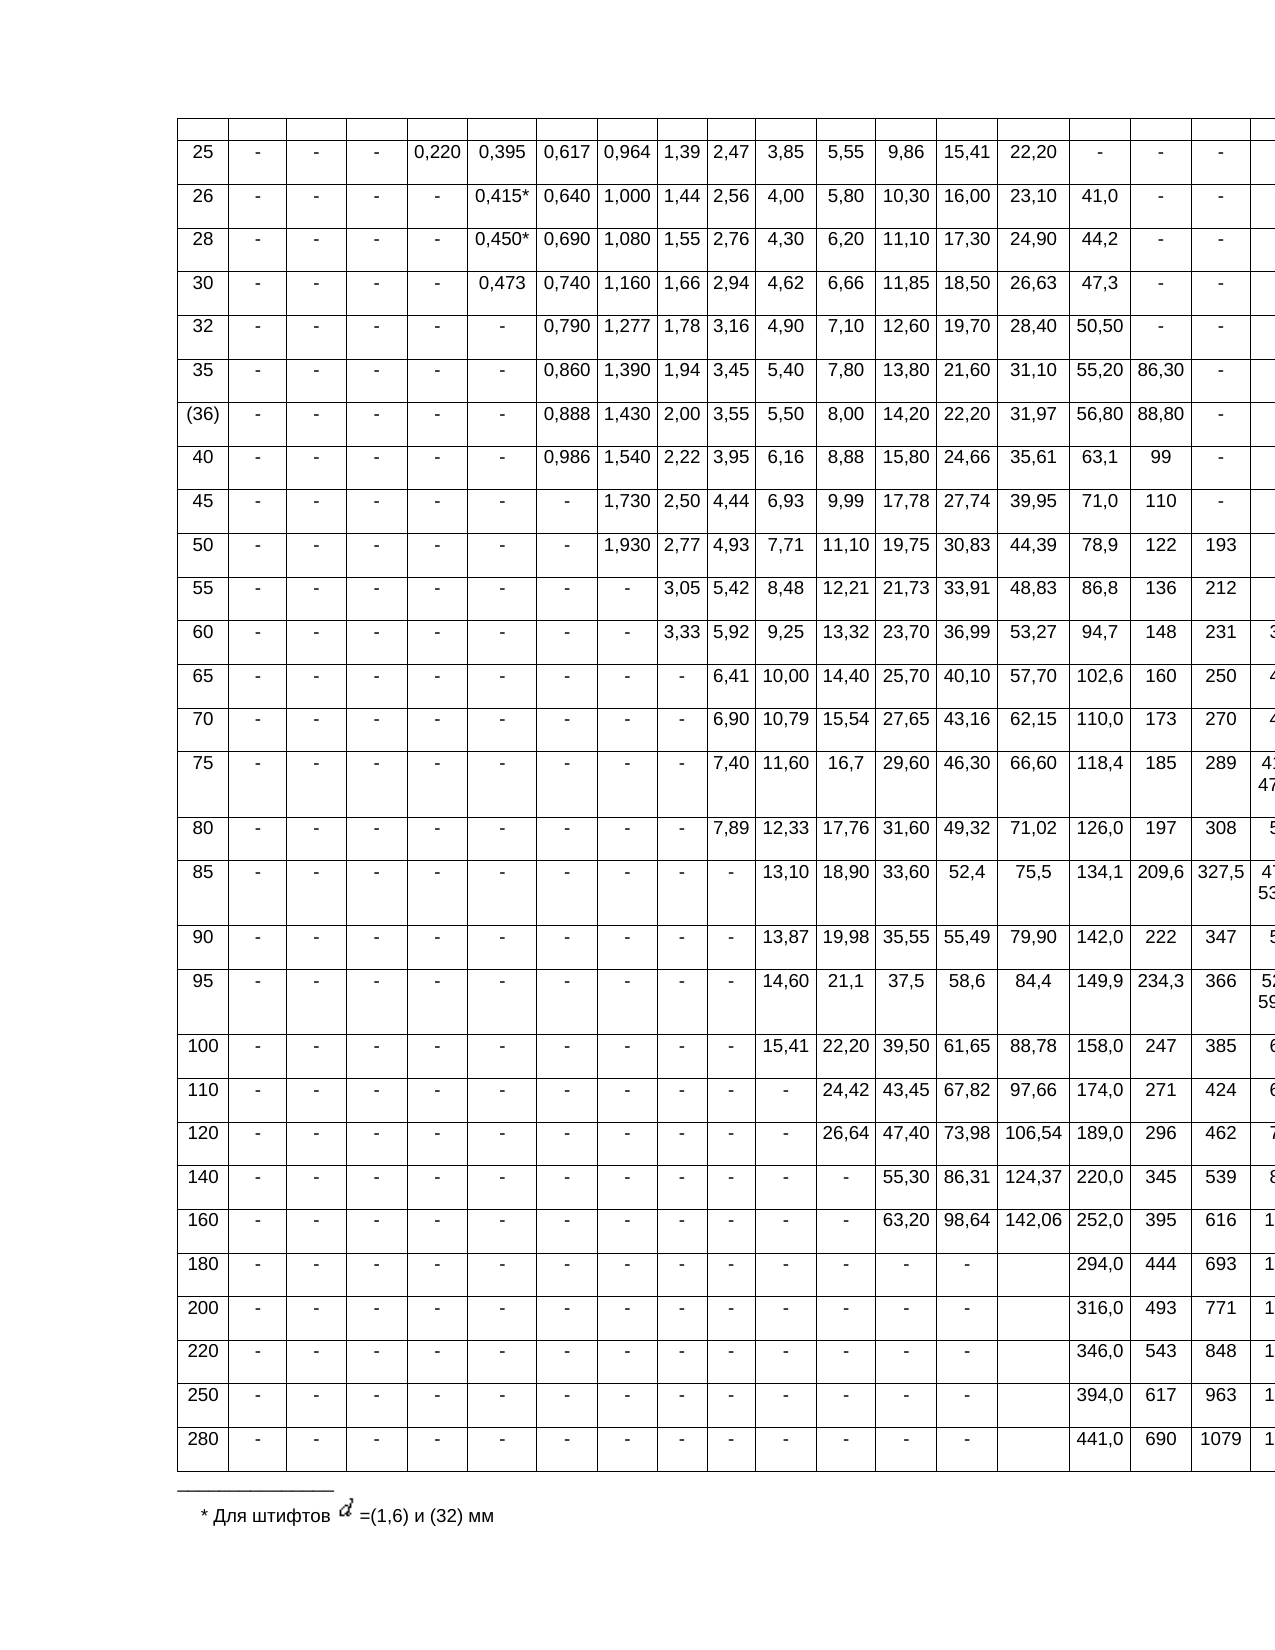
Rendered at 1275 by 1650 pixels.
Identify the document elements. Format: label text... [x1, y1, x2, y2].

table_cell 185 [1131, 752, 1191, 816]
table_cell - [347, 926, 407, 969]
table_cell 270 [1192, 709, 1250, 751]
table_cell - [1131, 272, 1191, 315]
table_cell 41,0 [1070, 185, 1130, 227]
table_cell - [598, 578, 657, 620]
table_cell 14,60 [756, 970, 816, 1034]
table_cell - [658, 1254, 707, 1296]
table_cell - [937, 1384, 997, 1427]
table_cell 527,2 599,7* [1251, 970, 1275, 1034]
table_cell 9,50 [876, 119, 936, 140]
table_cell - [468, 490, 536, 533]
table_cell 693 [1192, 1254, 1250, 1296]
table_cell - [468, 403, 536, 446]
table_cell 142,06 [998, 1210, 1069, 1252]
table_cell 39,50 [876, 1035, 936, 1078]
table_cell 22,20 [998, 141, 1069, 184]
table_cell - [658, 1079, 707, 1121]
table_cell - [537, 490, 597, 533]
table_cell 160 [178, 1210, 228, 1252]
table_cell 250 [178, 1384, 228, 1427]
table_cell - [1251, 272, 1275, 315]
table_cell - [347, 752, 407, 816]
table_cell 308 [1192, 818, 1250, 860]
table_cell 67,82 [937, 1079, 997, 1121]
table_cell - [408, 1341, 467, 1383]
table_cell 6,93 [756, 490, 816, 533]
table_cell - [708, 1384, 755, 1427]
table_cell 1,66 [658, 272, 707, 315]
table_cell 73,98 [937, 1123, 997, 1165]
table_cell - [598, 1166, 657, 1209]
table_cell - [1251, 447, 1275, 489]
table_cell 394,0 [1070, 1384, 1130, 1427]
table_cell 174,0 [1070, 1079, 1130, 1121]
table_cell - [1192, 490, 1250, 533]
table_cell 379 [1251, 621, 1275, 664]
table_cell 22,20 [817, 1035, 875, 1078]
table_cell 366 [1192, 970, 1250, 1034]
table_cell - [468, 665, 536, 708]
table_cell 694 [1251, 1079, 1275, 1121]
table_cell 568 [1251, 926, 1275, 969]
table_cell 0,220 [408, 141, 467, 184]
table_cell - [287, 1166, 346, 1209]
table_cell [998, 1254, 1069, 1296]
table_cell 24,90 [998, 229, 1069, 271]
table_cell 247 [1131, 1035, 1191, 1078]
table_cell - [817, 1254, 875, 1296]
table_cell 11,60 [756, 752, 816, 816]
table_cell 86,8 [1070, 578, 1130, 620]
table_cell 9,86 [876, 141, 936, 184]
table_cell - [408, 185, 467, 227]
table_cell 345 [1131, 1166, 1191, 1209]
table_cell 30,83 [937, 534, 997, 577]
table_cell 252,0 [1070, 1210, 1130, 1252]
table_cell 5,40 [756, 360, 816, 402]
table_cell 11,10 [876, 229, 936, 271]
table_cell 505 [1251, 818, 1275, 860]
table_cell 7,10 [817, 316, 875, 358]
table_cell 3,85 [756, 141, 816, 184]
table_cell - [658, 1428, 707, 1471]
table_cell 444 [1131, 1254, 1191, 1296]
table_cell 85 [178, 861, 228, 925]
table_cell 1,94 [658, 360, 707, 402]
table_cell 271 [1131, 1079, 1191, 1121]
table_cell 18,50 [937, 272, 997, 315]
table_cell - [468, 1341, 536, 1383]
table_cell 48,83 [998, 578, 1069, 620]
table_cell - [598, 1123, 657, 1165]
table_cell 1,930 [598, 534, 657, 577]
table_cell - [347, 1079, 407, 1121]
table_cell 43,16 [937, 709, 997, 751]
table_cell - [347, 1384, 407, 1427]
table_cell 136 [1131, 578, 1191, 620]
table_cell 395 [1131, 1210, 1191, 1252]
table_cell 18,90 [817, 861, 875, 925]
table_cell 294,0 [1070, 1254, 1130, 1296]
table_cell - [408, 752, 467, 816]
table_cell 771 [1192, 1297, 1250, 1340]
table_cell 110 [1131, 490, 1191, 533]
table_cell 21,73 [876, 578, 936, 620]
table_cell 3,70 [756, 119, 816, 140]
table_cell - [287, 490, 346, 533]
table_cell 33,60 [876, 861, 936, 925]
table_cell - [347, 665, 407, 708]
table_cell - [1192, 141, 1250, 184]
table_cell 0,383* [468, 119, 536, 140]
table_cell 7,71 [756, 534, 816, 577]
table_cell - [287, 447, 346, 489]
table_cell - [229, 970, 286, 1034]
table_cell 539 [1192, 1166, 1250, 1209]
table_cell 28 [178, 229, 228, 271]
table_cell - [537, 818, 597, 860]
table_cell 180 [178, 1254, 228, 1296]
table_cell - [1131, 119, 1191, 140]
table_cell 26,64 [817, 1123, 875, 1165]
table_cell 28,40 [998, 316, 1069, 358]
table_cell 0,740 [537, 272, 597, 315]
table_cell 543 [1131, 1341, 1191, 1383]
table_cell 289 [1192, 752, 1250, 816]
table_cell 110,0 [1070, 709, 1130, 751]
table_cell - [598, 752, 657, 816]
table_cell - [229, 141, 286, 184]
table_cell - [229, 403, 286, 446]
table_cell - [287, 578, 346, 620]
table_cell 8,48 [756, 578, 816, 620]
table_cell - [408, 229, 467, 271]
table_cell - [817, 1210, 875, 1252]
table_cell 1,540 [598, 447, 657, 489]
table_cell 7,80 [817, 360, 875, 402]
table_cell 0,964 [598, 141, 657, 184]
table_cell 97,66 [998, 1079, 1069, 1121]
table_cell 212 [1192, 578, 1250, 620]
table_cell - [287, 272, 346, 315]
table_cell - [468, 1079, 536, 1121]
table_cell - [658, 1384, 707, 1427]
table_cell 122 [1131, 534, 1191, 577]
table_cell - [287, 119, 346, 140]
table_cell - [408, 709, 467, 751]
table_cell 47,3 [1070, 272, 1130, 315]
table_cell 100 [178, 1035, 228, 1078]
table_cell 3,05 [658, 578, 707, 620]
table_cell 173 [1131, 709, 1191, 751]
table_cell 1,44 [658, 185, 707, 227]
table_cell 24,42 [817, 1079, 875, 1121]
table_cell 149,9 [1070, 970, 1130, 1034]
table_cell - [229, 272, 286, 315]
table_cell 118,4 [1070, 752, 1130, 816]
table_cell - [537, 1254, 597, 1296]
table_cell 3,95 [708, 447, 755, 489]
table_cell - [756, 1079, 816, 1121]
table_cell 29,60 [876, 752, 936, 816]
table_cell - [408, 1428, 467, 1471]
table_cell - [229, 1079, 286, 1121]
table_cell 493 [1131, 1297, 1191, 1340]
table_cell 12,33 [756, 818, 816, 860]
table_cell 19,70 [937, 316, 997, 358]
table_cell - [287, 229, 346, 271]
table_cell - [347, 403, 407, 446]
table_cell 31,97 [998, 403, 1069, 446]
table_cell 63,20 [876, 1210, 936, 1252]
table_cell 50,50 [1070, 316, 1130, 358]
table_cell 758 [1251, 1123, 1275, 1165]
table_cell - [408, 665, 467, 708]
table_cell 75,5 [998, 861, 1069, 925]
table_cell 26,63 [998, 272, 1069, 315]
table_cell 4,90 [756, 316, 816, 358]
table_cell 12,21 [817, 578, 875, 620]
table_cell - [1131, 316, 1191, 358]
table_cell 10,00 [756, 665, 816, 708]
table_cell 70 [178, 709, 228, 751]
table_cell - [468, 752, 536, 816]
table_cell - [408, 1166, 467, 1209]
table_cell - [347, 818, 407, 860]
table_cell - [347, 1123, 407, 1165]
table_cell 9,25 [756, 621, 816, 664]
table_cell - [347, 861, 407, 925]
table_cell - [598, 1035, 657, 1078]
table_cell 220 [178, 1341, 228, 1383]
table_cell - [537, 1297, 597, 1340]
table_cell - [229, 861, 286, 925]
table_cell 15,54 [817, 709, 875, 751]
table_cell 963 [1192, 1384, 1250, 1427]
table_cell - [347, 709, 407, 751]
table_cell - [537, 578, 597, 620]
table_cell 14,80 [937, 119, 997, 140]
table_cell 102,6 [1070, 665, 1130, 708]
table_cell - [708, 1079, 755, 1121]
table_cell 80 [178, 818, 228, 860]
table_cell - [347, 1297, 407, 1340]
table_cell 200 [178, 1297, 228, 1340]
table_cell - [347, 229, 407, 271]
table_cell 1,33 [658, 119, 707, 140]
table_cell 220,0 [1070, 1166, 1130, 1209]
table_cell 13,87 [756, 926, 816, 969]
table_cell - [408, 1123, 467, 1165]
table_cell 11,10 [817, 534, 875, 577]
table_cell 0,790 [537, 316, 597, 358]
table_cell 0,216 [408, 119, 467, 140]
table_cell 1,55 [658, 229, 707, 271]
table_cell - [756, 1123, 816, 1165]
table_cell - [1251, 185, 1275, 227]
table_cell - [347, 316, 407, 358]
table_cell - [1251, 229, 1275, 271]
table_cell 1,730 [598, 490, 657, 533]
table_cell - [1192, 447, 1250, 489]
table_cell - [1192, 360, 1250, 402]
table_cell - [287, 1079, 346, 1121]
table_cell - [287, 926, 346, 969]
table_cell - [1192, 119, 1250, 140]
table_cell - [708, 861, 755, 925]
table_cell 15,41 [756, 1035, 816, 1078]
table_cell - [1251, 141, 1275, 184]
table_cell 35,55 [876, 926, 936, 969]
table_cell 88,80 [1131, 403, 1191, 446]
table_cell 197 [1131, 818, 1191, 860]
table_cell 2,77 [658, 534, 707, 577]
table_cell - [468, 447, 536, 489]
table_cell - [287, 1341, 346, 1383]
table_cell 13,80 [876, 360, 936, 402]
table_cell - [817, 1297, 875, 1340]
table_cell - [708, 926, 755, 969]
table_cell - [229, 1254, 286, 1296]
table_cell - [347, 272, 407, 315]
table_cell - [598, 1428, 657, 1471]
table_cell - [287, 360, 346, 402]
table_cell - [229, 1297, 286, 1340]
table_cell - [817, 1384, 875, 1427]
table_cell 6,20 [817, 229, 875, 271]
table_cell - [876, 1428, 936, 1471]
table_cell - [1192, 229, 1250, 271]
table_cell - [408, 534, 467, 577]
table_cell 25,70 [876, 665, 936, 708]
table_cell - [708, 1428, 755, 1471]
table_cell - [708, 1297, 755, 1340]
table_cell 17,78 [876, 490, 936, 533]
table_cell - [1251, 490, 1275, 533]
table_cell - [347, 141, 407, 184]
table_cell - [598, 1297, 657, 1340]
table_cell - [537, 861, 597, 925]
table_cell 0,640 [537, 185, 597, 227]
table_cell - [287, 861, 346, 925]
table_cell 222 [1131, 926, 1191, 969]
table_cell 78,9 [1070, 534, 1130, 577]
table_cell 40,10 [937, 665, 997, 708]
table_cell - [408, 360, 467, 402]
table_cell - [287, 1210, 346, 1252]
table_cell 21,3 [998, 119, 1069, 140]
table_cell - [658, 818, 707, 860]
table_cell 65 [178, 665, 228, 708]
table_cell - [229, 1166, 286, 1209]
table_cell - [287, 970, 346, 1034]
table_cell 14,40 [817, 665, 875, 708]
table_cell 5,80 [817, 185, 875, 227]
table_cell 189,0 [1070, 1123, 1130, 1165]
table_cell - [408, 490, 467, 533]
table_cell 55 [178, 578, 228, 620]
table_cell 44,39 [998, 534, 1069, 577]
table_cell 280 [178, 1428, 228, 1471]
table_cell 2,00 [658, 403, 707, 446]
table_cell 1,39 [658, 141, 707, 184]
table_cell - [229, 752, 286, 816]
table_cell 31,10 [998, 360, 1069, 402]
table_cell 0,473 [468, 272, 536, 315]
table_cell - [937, 1254, 997, 1296]
table_cell - [347, 1428, 407, 1471]
table_cell - [229, 1384, 286, 1427]
table_cell - [287, 709, 346, 751]
table_cell 126,0 [1070, 818, 1130, 860]
table_cell 4,62 [756, 272, 816, 315]
table_cell - [598, 709, 657, 751]
table_cell 19,75 [876, 534, 936, 577]
table_cell - [229, 709, 286, 751]
table_cell - [756, 1254, 816, 1296]
table_cell 63,1 [1070, 447, 1130, 489]
table_cell 193 [1192, 534, 1250, 577]
table_cell - [876, 1254, 936, 1296]
table_cell 0,888 [537, 403, 597, 446]
table_cell 142,0 [1070, 926, 1130, 969]
table_cell 6,90 [708, 709, 755, 751]
table_cell - [468, 1123, 536, 1165]
table_cell 4,00 [756, 185, 816, 227]
table_cell - [287, 621, 346, 664]
table_cell 11,85 [876, 272, 936, 315]
table_cell - [658, 861, 707, 925]
table_cell - [468, 534, 536, 577]
table_cell - [708, 1341, 755, 1383]
table_cell - [1251, 403, 1275, 446]
table_cell 0,415* [468, 185, 536, 227]
table_cell 1578 [1251, 1384, 1275, 1427]
table_cell 94,7 [1070, 621, 1130, 664]
table_cell 22,20 [937, 403, 997, 446]
table_cell 424 [1192, 1079, 1250, 1121]
table_cell - [229, 185, 286, 227]
table_cell - [937, 1341, 997, 1383]
table_cell 56,80 [1070, 403, 1130, 446]
table_cell - [658, 1210, 707, 1252]
table_cell - [658, 1166, 707, 1209]
table_cell - [287, 185, 346, 227]
table_cell 441,0 [1070, 1428, 1130, 1471]
table_cell - [756, 1384, 816, 1427]
table_cell 4,30 [756, 229, 816, 271]
table_cell 23,70 [876, 621, 936, 664]
table_cell - [468, 1035, 536, 1078]
table_cell - [287, 665, 346, 708]
table_cell - [1192, 403, 1250, 446]
table_cell 17,76 [817, 818, 875, 860]
table_cell 16,00 [937, 185, 997, 227]
table_cell 0,590 [537, 119, 597, 140]
table_cell - [817, 1428, 875, 1471]
table_cell 347 [1192, 926, 1250, 969]
table_cell - [468, 1297, 536, 1340]
table_cell - [287, 752, 346, 816]
table_cell - [229, 534, 286, 577]
table_cell - [1251, 578, 1275, 620]
table_cell - [287, 141, 346, 184]
table_cell - [287, 1035, 346, 1078]
table_cell 5,42 [708, 578, 755, 620]
table_cell - [537, 1079, 597, 1121]
table_cell 26 [178, 185, 228, 227]
table_cell - [756, 1297, 816, 1340]
table_cell - [408, 621, 467, 664]
table_cell 6,41 [708, 665, 755, 708]
table_cell - [229, 1428, 286, 1471]
table_cell - [229, 490, 286, 533]
table_cell - [537, 534, 597, 577]
table_cell - [537, 970, 597, 1034]
table_cell [998, 1297, 1069, 1340]
table_cell 134,1 [1070, 861, 1130, 925]
table_cell 416,2 473,5* [1251, 752, 1275, 816]
table_cell 71,02 [998, 818, 1069, 860]
table_cell - [598, 1210, 657, 1252]
table_cell 27,65 [876, 709, 936, 751]
text _______________ [177, 1472, 1186, 1493]
table_cell - [229, 926, 286, 969]
table_cell 60 [178, 621, 228, 664]
table_cell 43,45 [876, 1079, 936, 1121]
table_cell - [1251, 534, 1275, 577]
table_cell 50 [178, 534, 228, 577]
table_cell 2,37 [708, 119, 755, 140]
table_cell - [658, 709, 707, 751]
table_cell 35,61 [998, 447, 1069, 489]
table_cell 8,88 [817, 447, 875, 489]
table_cell - [537, 1210, 597, 1252]
table_cell 631 [1251, 1035, 1275, 1078]
table_cell 9,99 [817, 490, 875, 533]
table_cell - [598, 1341, 657, 1383]
table_cell 27,74 [937, 490, 997, 533]
table_cell - [658, 926, 707, 969]
table_cell 36,99 [937, 621, 997, 664]
table_cell - [287, 316, 346, 358]
table_cell - [537, 1428, 597, 1471]
table_cell 55,20 [1070, 360, 1130, 402]
table_cell - [708, 970, 755, 1034]
table_cell - [598, 621, 657, 664]
table_cell - [229, 229, 286, 271]
table_cell 88,78 [998, 1035, 1069, 1078]
table_cell - [537, 621, 597, 664]
table_cell - [658, 1341, 707, 1383]
table_cell 86,30 [1131, 360, 1191, 402]
table_cell 95 [178, 970, 228, 1034]
table_cell - [347, 490, 407, 533]
table_cell - [229, 1123, 286, 1165]
table_cell 5,50 [756, 403, 816, 446]
table_cell 10,79 [756, 709, 816, 751]
table_cell 231 [1192, 621, 1250, 664]
table_cell - [1192, 272, 1250, 315]
table_cell 37,5 [876, 970, 936, 1034]
table_cell - [598, 970, 657, 1034]
table_cell - [937, 1428, 997, 1471]
table_cell - [468, 1254, 536, 1296]
table_cell - [408, 1297, 467, 1340]
table_cell - [658, 1297, 707, 1340]
table_cell 98,64 [937, 1210, 997, 1252]
table_cell - [1251, 316, 1275, 358]
table_cell 3,16 [708, 316, 755, 358]
table_cell 1136 [1251, 1254, 1275, 1296]
table_cell 848 [1192, 1341, 1250, 1383]
table_cell 2,76 [708, 229, 755, 271]
table_cell 3,55 [708, 403, 755, 446]
table_cell 8,00 [817, 403, 875, 446]
table_cell - [658, 665, 707, 708]
table_cell 6,66 [817, 272, 875, 315]
table_cell - [1131, 185, 1191, 227]
table_cell 690 [1131, 1428, 1191, 1471]
table_cell 1,080 [598, 229, 657, 271]
table_cell - [468, 818, 536, 860]
table_cell - [287, 403, 346, 446]
table_cell - [598, 665, 657, 708]
table_cell - [598, 818, 657, 860]
table_cell 327,5 [1192, 861, 1250, 925]
table_cell 471,7 536,6* [1251, 861, 1275, 925]
table_cell - [347, 1210, 407, 1252]
table_cell 106,54 [998, 1123, 1069, 1165]
table_cell - [287, 818, 346, 860]
table_cell - [876, 1297, 936, 1340]
table_cell - [408, 1384, 467, 1427]
table_cell 61,65 [937, 1035, 997, 1078]
table_cell 30 [178, 272, 228, 315]
table_cell - [468, 578, 536, 620]
table_cell 0,860 [537, 360, 597, 402]
table_cell - [937, 1297, 997, 1340]
table_cell 1,277 [598, 316, 657, 358]
table_cell 86,31 [937, 1166, 997, 1209]
table_cell - [468, 1428, 536, 1471]
table_cell 52,4 [937, 861, 997, 925]
table_cell (36) [178, 403, 228, 446]
table_cell 140 [178, 1166, 228, 1209]
table_cell - [287, 1297, 346, 1340]
table_cell - [817, 1166, 875, 1209]
table_cell - [708, 1166, 755, 1209]
table_cell 15,80 [876, 447, 936, 489]
table_cell 10,30 [876, 185, 936, 227]
table_cell - [408, 403, 467, 446]
table_cell - [598, 1254, 657, 1296]
table_cell - [287, 1428, 346, 1471]
table_cell 148 [1131, 621, 1191, 664]
table_cell 13,32 [817, 621, 875, 664]
table_cell - [229, 1210, 286, 1252]
table_cell 2,50 [658, 490, 707, 533]
table_cell 1263 [1251, 1297, 1275, 1340]
table_cell 84,4 [998, 970, 1069, 1034]
table_cell 209,6 [1131, 861, 1191, 925]
table_cell 120 [178, 1123, 228, 1165]
table_cell 2,22 [658, 447, 707, 489]
table_cell - [408, 272, 467, 315]
table_cell 0,920 [598, 119, 657, 140]
table_cell - [408, 1254, 467, 1296]
table_cell 31,60 [876, 818, 936, 860]
table_cell 158,0 [1070, 1035, 1130, 1078]
table_cell 1,430 [598, 403, 657, 446]
table_cell - [408, 578, 467, 620]
table_cell 110 [178, 1079, 228, 1121]
table_cell 39,95 [998, 490, 1069, 533]
table_cell - [1251, 119, 1275, 140]
table_cell - [468, 1166, 536, 1209]
table_cell 99 [1131, 447, 1191, 489]
table_cell 14,20 [876, 403, 936, 446]
table_cell - [408, 316, 467, 358]
table_cell 17,30 [937, 229, 997, 271]
table_cell - [468, 709, 536, 751]
table_cell 44,2 [1070, 229, 1130, 271]
table_cell - [408, 861, 467, 925]
table_cell 385 [1192, 1035, 1250, 1078]
table_cell - [756, 1428, 816, 1471]
table_cell 23,10 [998, 185, 1069, 227]
table_cell - [408, 818, 467, 860]
table_cell - [468, 861, 536, 925]
table_cell - [229, 818, 286, 860]
table_cell - [598, 861, 657, 925]
table_cell 90 [178, 926, 228, 969]
table_cell - [756, 1166, 816, 1209]
table_cell - [708, 1254, 755, 1296]
table_cell 617 [1131, 1384, 1191, 1427]
table_cell - [598, 1384, 657, 1427]
table_cell - [408, 926, 467, 969]
table_cell 616 [1192, 1210, 1250, 1252]
table_cell [998, 1428, 1069, 1471]
table_cell [998, 1341, 1069, 1383]
table_cell - [347, 534, 407, 577]
table_cell - [347, 1035, 407, 1078]
table_cell - [229, 360, 286, 402]
table_cell 296 [1131, 1123, 1191, 1165]
table_cell - [347, 1341, 407, 1383]
table_cell 55,30 [876, 1166, 936, 1209]
table_cell - [1251, 360, 1275, 402]
table_cell 0,986 [537, 447, 597, 489]
table_cell 160 [1131, 665, 1191, 708]
table_cell - [537, 1035, 597, 1078]
table_cell 24 [178, 119, 228, 140]
table_cell 316,0 [1070, 1297, 1130, 1340]
table_cell 5,55 [817, 141, 875, 184]
table_cell 33,91 [937, 578, 997, 620]
table_cell - [658, 1035, 707, 1078]
table_cell - [658, 970, 707, 1034]
table_cell 13,10 [756, 861, 816, 925]
table_cell 24,66 [937, 447, 997, 489]
table_cell - [287, 1254, 346, 1296]
table_cell - [598, 1079, 657, 1121]
table_cell - [658, 1123, 707, 1165]
table_cell 49,32 [937, 818, 997, 860]
table_cell - [229, 316, 286, 358]
table_cell - [537, 709, 597, 751]
table_cell - [347, 360, 407, 402]
table_cell 55,49 [937, 926, 997, 969]
table_cell - [1192, 316, 1250, 358]
table_cell 62,15 [998, 709, 1069, 751]
table_cell 79,90 [998, 926, 1069, 969]
table_cell - [1131, 229, 1191, 271]
table_cell - [408, 1210, 467, 1252]
table_cell 21,60 [937, 360, 997, 402]
table_cell 66,60 [998, 752, 1069, 816]
table_cell 234,3 [1131, 970, 1191, 1034]
table_cell 1,160 [598, 272, 657, 315]
table_cell - [287, 1384, 346, 1427]
table_cell - [876, 1384, 936, 1427]
table_cell - [658, 752, 707, 816]
table_cell 5,92 [708, 621, 755, 664]
table_cell 7,40 [708, 752, 755, 816]
table_cell 12,60 [876, 316, 936, 358]
table_cell 6,16 [756, 447, 816, 489]
table_cell 25 [178, 141, 228, 184]
table_cell 40 [178, 447, 228, 489]
table_cell - [537, 926, 597, 969]
table_cell - [347, 578, 407, 620]
table_cell - [468, 926, 536, 969]
table_cell 0,450* [468, 229, 536, 271]
table_cell 1079 [1192, 1428, 1250, 1471]
table_cell 442 [1251, 709, 1275, 751]
table_cell - [229, 665, 286, 708]
table_cell - [347, 970, 407, 1034]
table_cell 4,93 [708, 534, 755, 577]
table_cell - [876, 1341, 936, 1383]
table_cell - [756, 1341, 816, 1383]
table_cell - [468, 1384, 536, 1427]
table_cell - [756, 1210, 816, 1252]
table_cell - [708, 1123, 755, 1165]
table_cell - [1070, 141, 1130, 184]
table_cell 7,89 [708, 818, 755, 860]
table_cell 57,70 [998, 665, 1069, 708]
table_cell - [229, 1341, 286, 1383]
table_cell 2,56 [708, 185, 755, 227]
table_cell - [1192, 185, 1250, 227]
table_cell 0,690 [537, 229, 597, 271]
table_cell 0,395 [468, 141, 536, 184]
table_cell 346,0 [1070, 1341, 1130, 1383]
table_cell - [347, 119, 407, 140]
table_cell - [229, 621, 286, 664]
table_cell 2,94 [708, 272, 755, 315]
table_cell - [1070, 119, 1130, 140]
table_cell 1,78 [658, 316, 707, 358]
table_cell 1,000 [598, 185, 657, 227]
table_cell 410 [1251, 665, 1275, 708]
table_cell - [229, 1035, 286, 1078]
table_cell 1389 [1251, 1341, 1275, 1383]
table_cell - [537, 752, 597, 816]
table_cell 45 [178, 490, 228, 533]
table_cell - [287, 534, 346, 577]
table_cell 71,0 [1070, 490, 1130, 533]
table_cell 16,7 [817, 752, 875, 816]
table_cell - [537, 1123, 597, 1165]
table_cell - [468, 360, 536, 402]
table_cell - [708, 1035, 755, 1078]
table_cell 35 [178, 360, 228, 402]
table_cell - [468, 1210, 536, 1252]
table_cell 1,390 [598, 360, 657, 402]
table_cell 47,40 [876, 1123, 936, 1165]
table_cell - [347, 1254, 407, 1296]
table_cell - [347, 185, 407, 227]
table_cell 0,617 [537, 141, 597, 184]
table_cell 46,30 [937, 752, 997, 816]
table_cell 250 [1192, 665, 1250, 708]
table_cell 75 [178, 752, 228, 816]
table_cell 19,98 [817, 926, 875, 969]
table_cell - [537, 665, 597, 708]
table_cell - [347, 1166, 407, 1209]
table_cell 53,27 [998, 621, 1069, 664]
table_cell - [537, 1166, 597, 1209]
table_cell - [468, 621, 536, 664]
table_cell - [537, 1341, 597, 1383]
table_cell [998, 1384, 1069, 1427]
table_cell - [598, 926, 657, 969]
table_cell 4,44 [708, 490, 755, 533]
table_cell - [347, 447, 407, 489]
table_cell 462 [1192, 1123, 1250, 1165]
picture [335, 1492, 360, 1523]
table_cell 1768 [1251, 1428, 1275, 1471]
table_cell - [1131, 141, 1191, 184]
table_cell - [229, 119, 286, 140]
table_cell - [468, 316, 536, 358]
table_cell 3,33 [658, 621, 707, 664]
table_cell - [468, 970, 536, 1034]
table_cell - [347, 621, 407, 664]
table_cell 21,1 [817, 970, 875, 1034]
table_cell 884 [1251, 1166, 1275, 1209]
table_cell - [408, 1079, 467, 1121]
table_cell 2,47 [708, 141, 755, 184]
table_cell 5,30 [817, 119, 875, 140]
table_cell - [708, 1210, 755, 1252]
text * Для штифтов =(1,6) и (32) мм [177, 1493, 1186, 1526]
table_cell 15,41 [937, 141, 997, 184]
table_cell - [408, 1035, 467, 1078]
table_cell - [408, 447, 467, 489]
table_cell - [408, 970, 467, 1034]
table_cell - [229, 578, 286, 620]
table_cell - [287, 1123, 346, 1165]
table_cell 58,6 [937, 970, 997, 1034]
table_cell 1010 [1251, 1210, 1275, 1252]
table_cell - [537, 1384, 597, 1427]
table_cell - [229, 447, 286, 489]
table_cell 3,45 [708, 360, 755, 402]
table_cell 32 [178, 316, 228, 358]
table_cell - [817, 1341, 875, 1383]
table_cell 124,37 [998, 1166, 1069, 1209]
